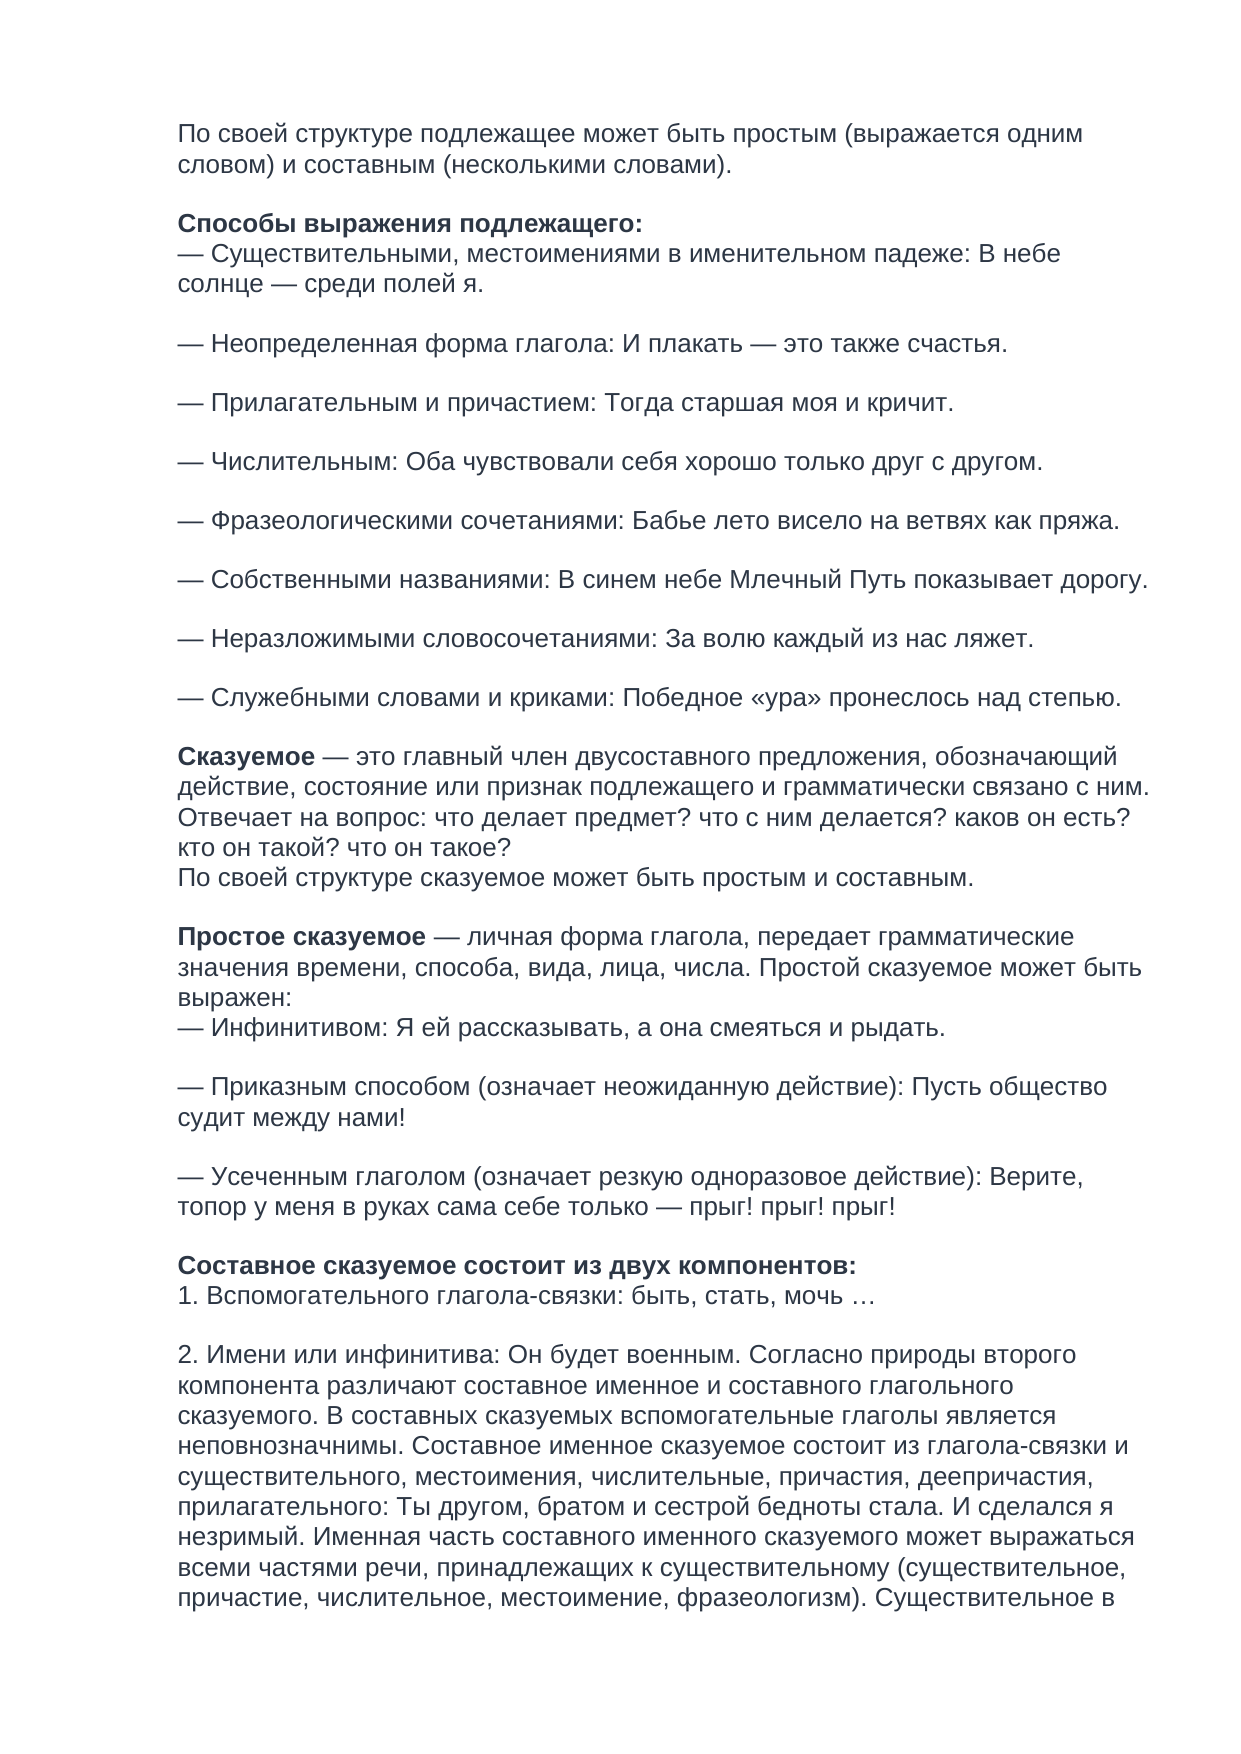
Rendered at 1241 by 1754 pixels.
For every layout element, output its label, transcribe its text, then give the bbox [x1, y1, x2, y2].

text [177, 1339, 1152, 1612]
text — Прилагательным и причастием: Тогда старшая моя и кричит. [177, 386, 1152, 417]
text — Существительными, местоимениями в именительном падеже: В небе солнце — среди полей я. [177, 238, 1152, 298]
text — Неразложимыми словосочетаниями: За волю каждый из нас ляжет. [177, 622, 1152, 653]
text — Приказным способом (означает неожиданную действие): Пусть общество судит между нами! [177, 1071, 1152, 1132]
text — Служебными словами и криками: Победное «ура» пронеслось над степью. [177, 682, 1152, 712]
text Составное сказуемое состоит из двух компонентов: [177, 1250, 1152, 1280]
text — Собственными названиями: В синем небе Млечный Путь показывает дорогу. [177, 563, 1152, 594]
text По своей структуре сказуемое может быть простым и составным. [177, 862, 1152, 892]
text — Неопределенная форма глагола: И плакать — это также счастья. [177, 327, 1152, 357]
text 1. Вспомогательного глагола-связки: быть, стать, мочь … [177, 1280, 1152, 1310]
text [177, 118, 1152, 179]
text — Инфинитивом: Я ей рассказывать, а она смеяться и рыдать. [177, 1012, 1152, 1042]
text Сказуемое — это главный член двусоставного предложения, обозначающий действие, состояние или признак подлежащего и грамматически связано с ним. Отвечает на вопрос: что делает предмет? что с ним делается? каков он есть? кто он такой? что он такое? [177, 741, 1152, 862]
text Простое сказуемое — личная форма глагола, передает грамматические значения времени, способа, вида, лица, числа. Простой сказуемое может быть выражен: [177, 921, 1152, 1012]
text — Числительным: Оба чувствовали себя хорошо только друг с другом. [177, 445, 1152, 476]
text Способы выражения подлежащего: [177, 207, 1152, 238]
text — Фразеологическими сочетаниями: Бабье лето висело на ветвях как пряжа. [177, 504, 1152, 535]
text — Усеченным глаголом (означает резкую одноразовое действие): Верите, топор у меня в руках сама себе только — прыг! прыг! прыг! [177, 1160, 1152, 1221]
